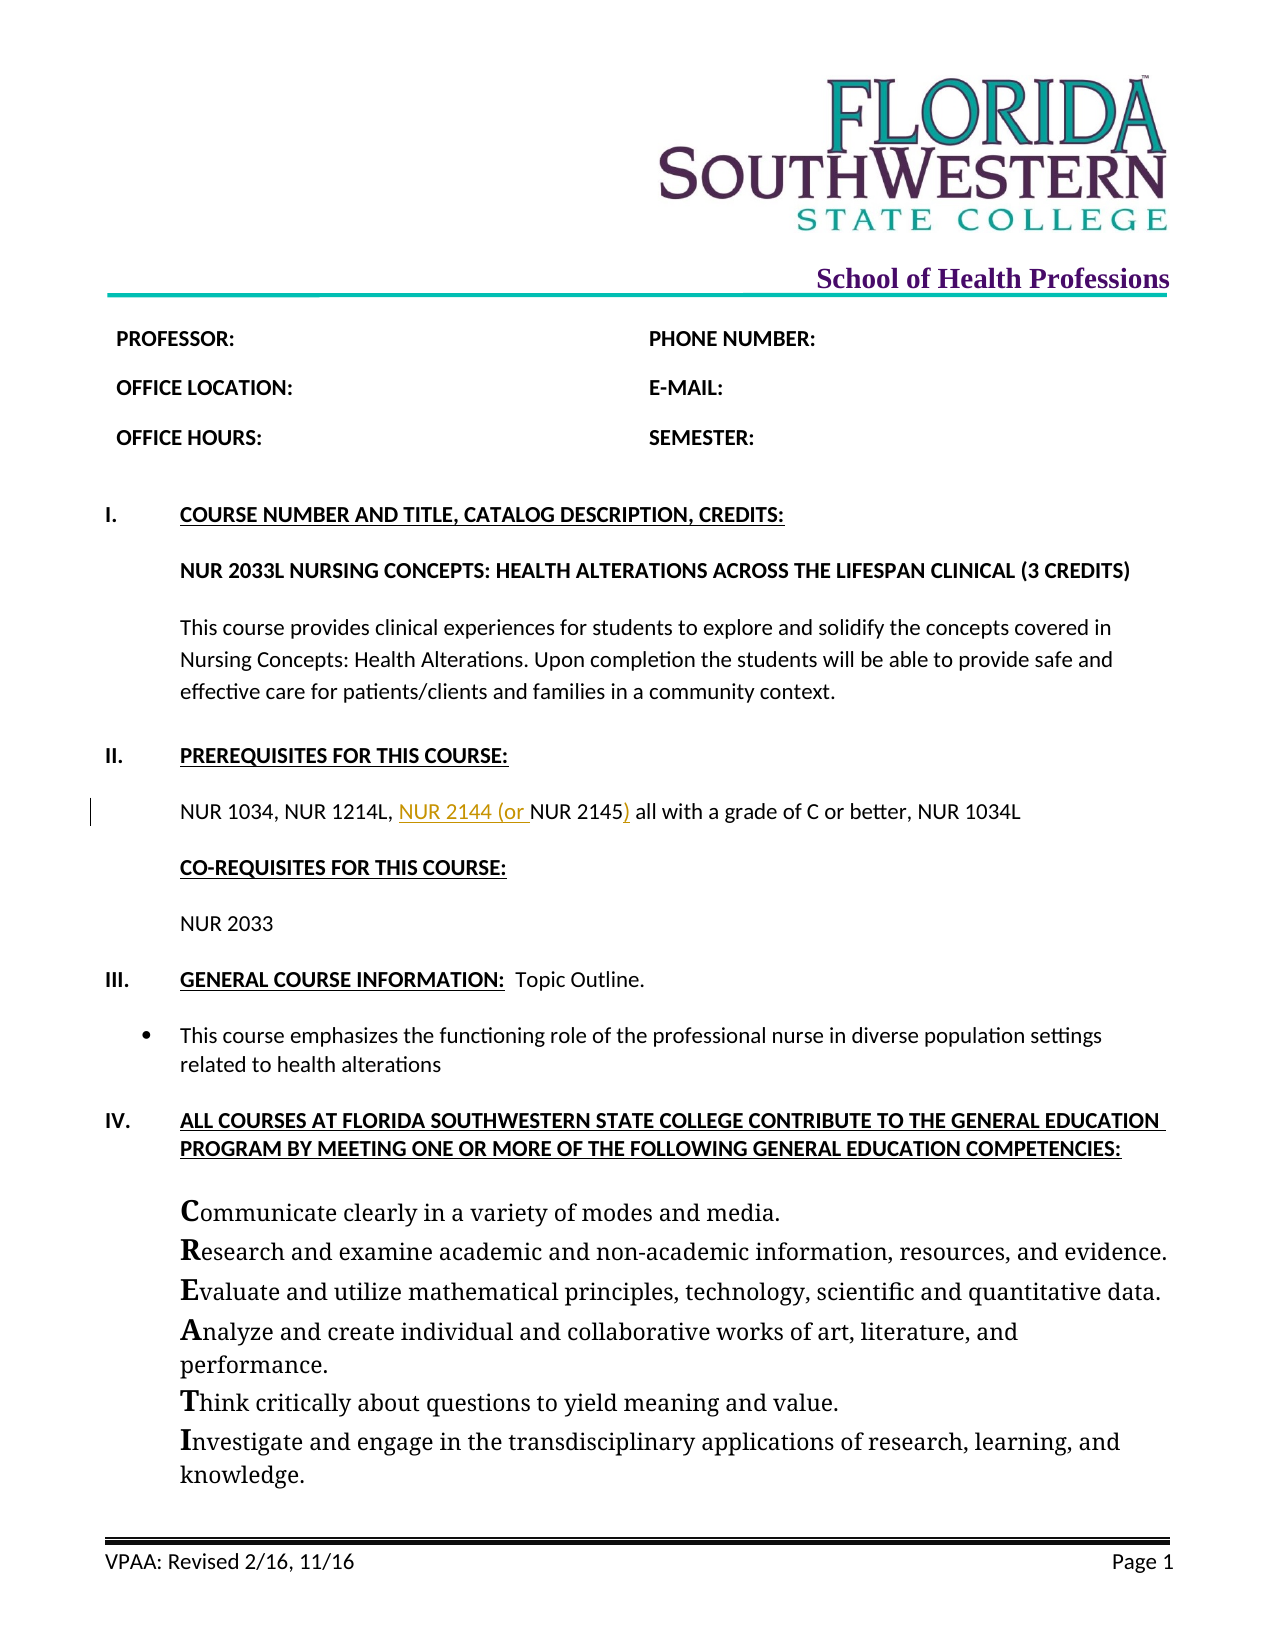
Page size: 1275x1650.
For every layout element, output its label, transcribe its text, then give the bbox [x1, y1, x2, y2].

list GENERAL COURSE INFORMATION: Topic Outline. [105, 966, 1170, 994]
text NUR 2033L NURSING CONCEPTS: HEALTH ALTERATIONS ACROSS THE LIFESPAN CLINICAL (3 CREDITS) [180, 557, 1170, 585]
text Communicate clearly in a variety of modes and media. [180, 1190, 1170, 1229]
list PREREQUISITES FOR THIS COURSE: [105, 741, 1170, 769]
table_cell OFFICE LOCATION: [105, 374, 638, 423]
text Think critically about questions to yield meaning and value. [180, 1380, 1170, 1419]
list This course emphasizes the functioning role of the professional nurse in diverse population settings related to health alterations [142, 1022, 1170, 1078]
text Research and examine academic and non-academic information, resources, and evidence. [180, 1229, 1170, 1269]
text Analyze and create individual and collaborative works of art, literature, and performance. [180, 1309, 1170, 1380]
picture [657, 75, 1170, 233]
text This course provides clinical experiences for students to explore and solidify the concepts covered in Nursing Concepts: Health Alterations. Upon completion the students will be able to provide safe and effective care for patients/clients and families in a community context. [180, 613, 1170, 705]
table_cell OFFICE HOURS: [105, 423, 638, 473]
table_cell SEMESTER: [638, 423, 1170, 473]
text CO-REQUISITES FOR THIS COURSE: [105, 853, 1170, 882]
table_header PROFESSOR: [105, 324, 638, 373]
text NUR 1034, NUR 1214L, NUR 2145 all with a grade of C or better, NUR 1034L [180, 797, 1170, 826]
table_cell E-MAIL: [638, 374, 1170, 423]
list COURSE NUMBER AND TITLE, CATALOG DESCRIPTION, CREDITS: [105, 501, 1170, 529]
table_header PHONE NUMBER: [638, 324, 1170, 373]
text NUR 2033 [180, 909, 1170, 938]
list All courses at Florida SouthWestern State College contribute to the general education program by meeting one or more of the following general education competencies: [105, 1106, 1170, 1162]
text Evaluate and utilize mathematical principles, technology, scientific and quantitative data. [180, 1269, 1170, 1309]
text Investigate and engage in the transdisciplinary applications of research, learning, and knowledge. [180, 1419, 1170, 1490]
